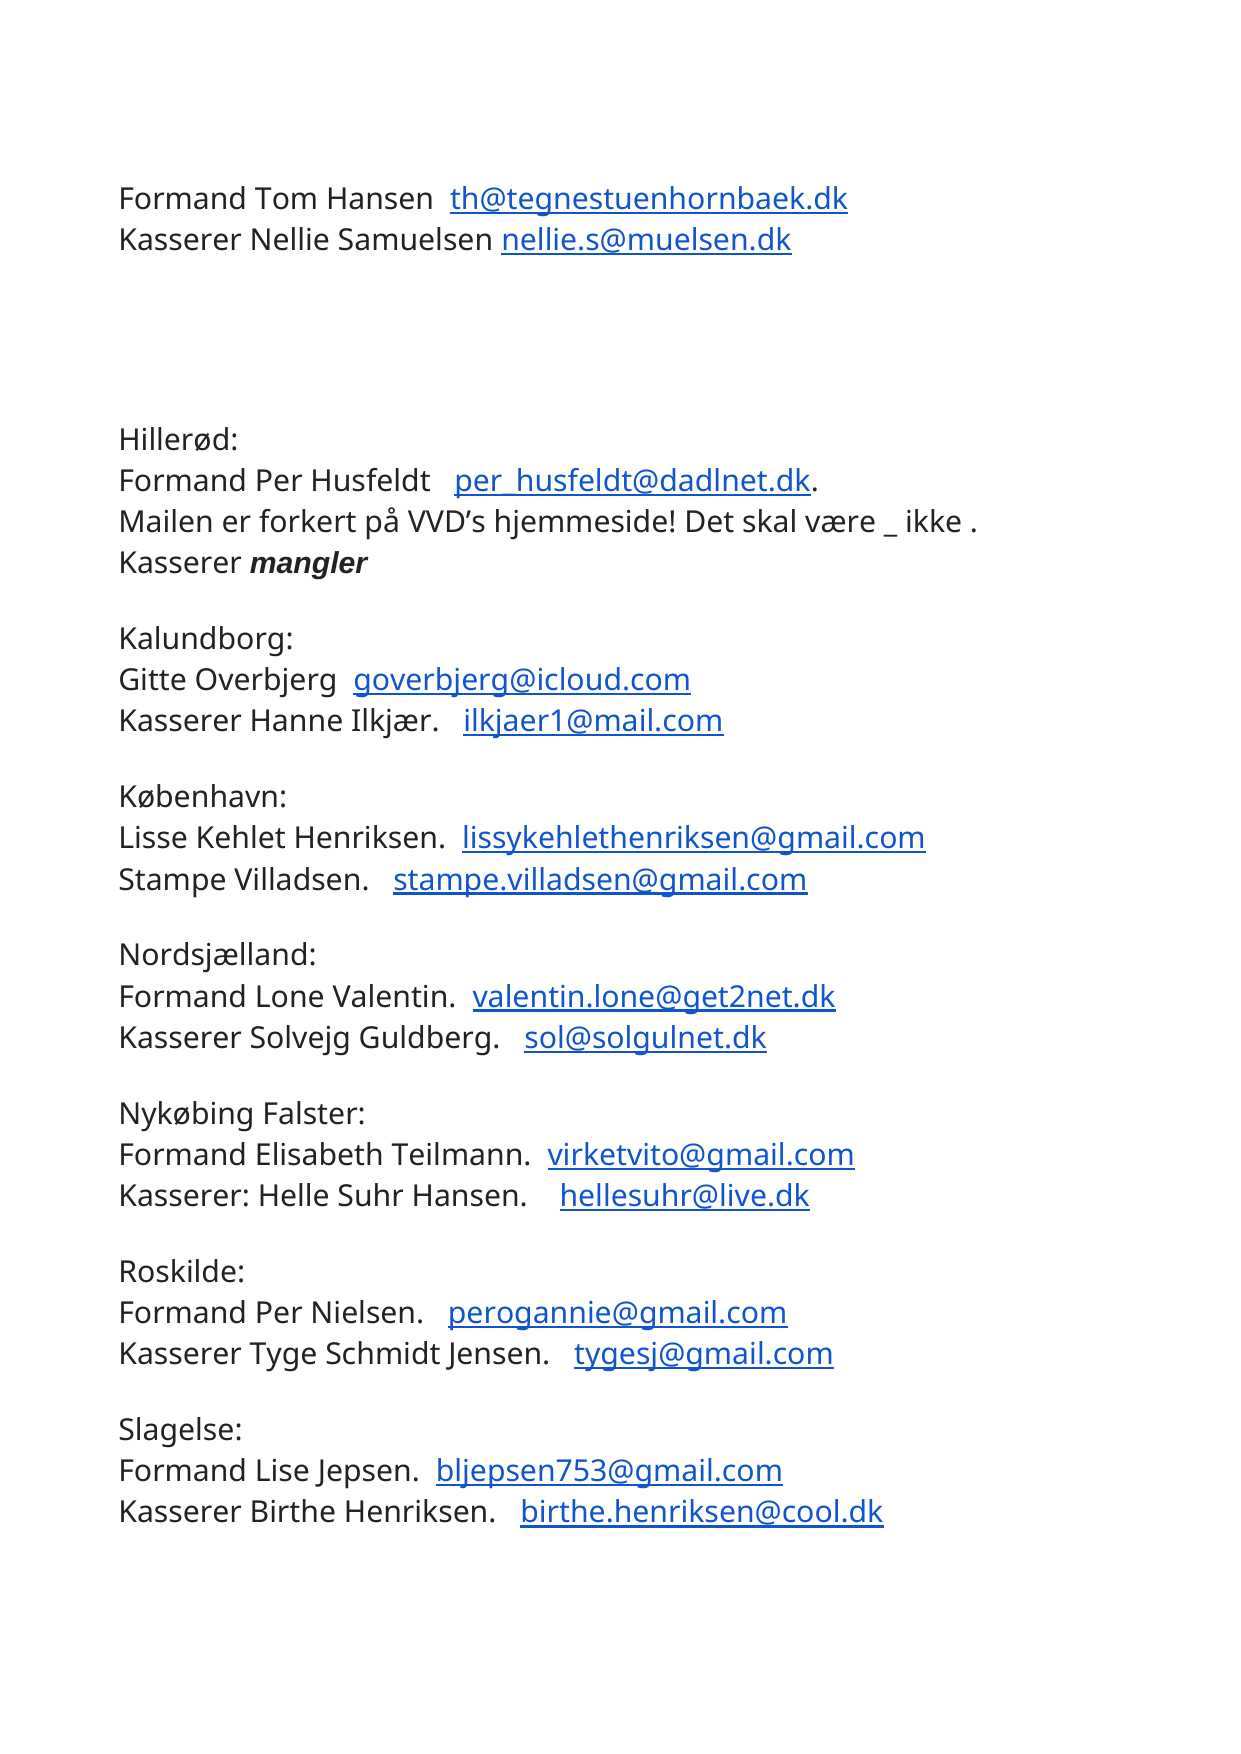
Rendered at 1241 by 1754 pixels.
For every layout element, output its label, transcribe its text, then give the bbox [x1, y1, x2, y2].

text Kasserer Tyge Schmidt Jensen. tygesj@gmail.com [118, 1332, 1122, 1373]
text Nordsjælland: [118, 933, 1122, 975]
text Kasserer mangler [118, 541, 1122, 582]
text Lisse Kehlet Henriksen. lissykehlethenriksen@gmail.com [118, 816, 1122, 858]
text Formand Elisabeth Teilmann. virketvito@gmail.com [118, 1133, 1122, 1174]
text Kalundborg: [118, 617, 1122, 658]
text Stampe Villadsen. stampe.villadsen@gmail.com [118, 858, 1122, 899]
text Formand Per Husfeldt per_husfeldt@dadlnet.dk. [118, 459, 1122, 500]
text Formand Lise Jepsen. bljepsen753@gmail.com [118, 1449, 1122, 1491]
text Formand Tom Hansen th@tegnestuenhornbaek.dk [118, 177, 1122, 218]
text Formand Per Nielsen. perogannie@gmail.com [118, 1291, 1122, 1332]
text København: [118, 775, 1122, 816]
text Mailen er forkert på VVD’s hjemmeside! Det skal være _ ikke . [118, 500, 1122, 541]
text Hillerød: [118, 418, 1122, 459]
text Kasserer Solvejg Guldberg. sol@solgulnet.dk [118, 1016, 1122, 1057]
text Slagelse: [118, 1408, 1122, 1449]
text Formand Lone Valentin. valentin.lone@get2net.dk [118, 975, 1122, 1016]
text Nykøbing Falster: [118, 1092, 1122, 1133]
text Kasserer Birthe Henriksen. birthe.henriksen@cool.dk [118, 1491, 1122, 1532]
text Kasserer Nellie Samuelsen nellie.s@muelsen.dk [118, 218, 1122, 259]
text Kasserer: Helle Suhr Hansen. hellesuhr@live.dk [118, 1174, 1122, 1215]
text Gitte Overbjerg goverbjerg@icloud.com [118, 658, 1122, 699]
text Roskilde: [118, 1250, 1122, 1291]
text Kasserer Hanne Ilkjær. ilkjaer1@mail.com [118, 699, 1122, 741]
